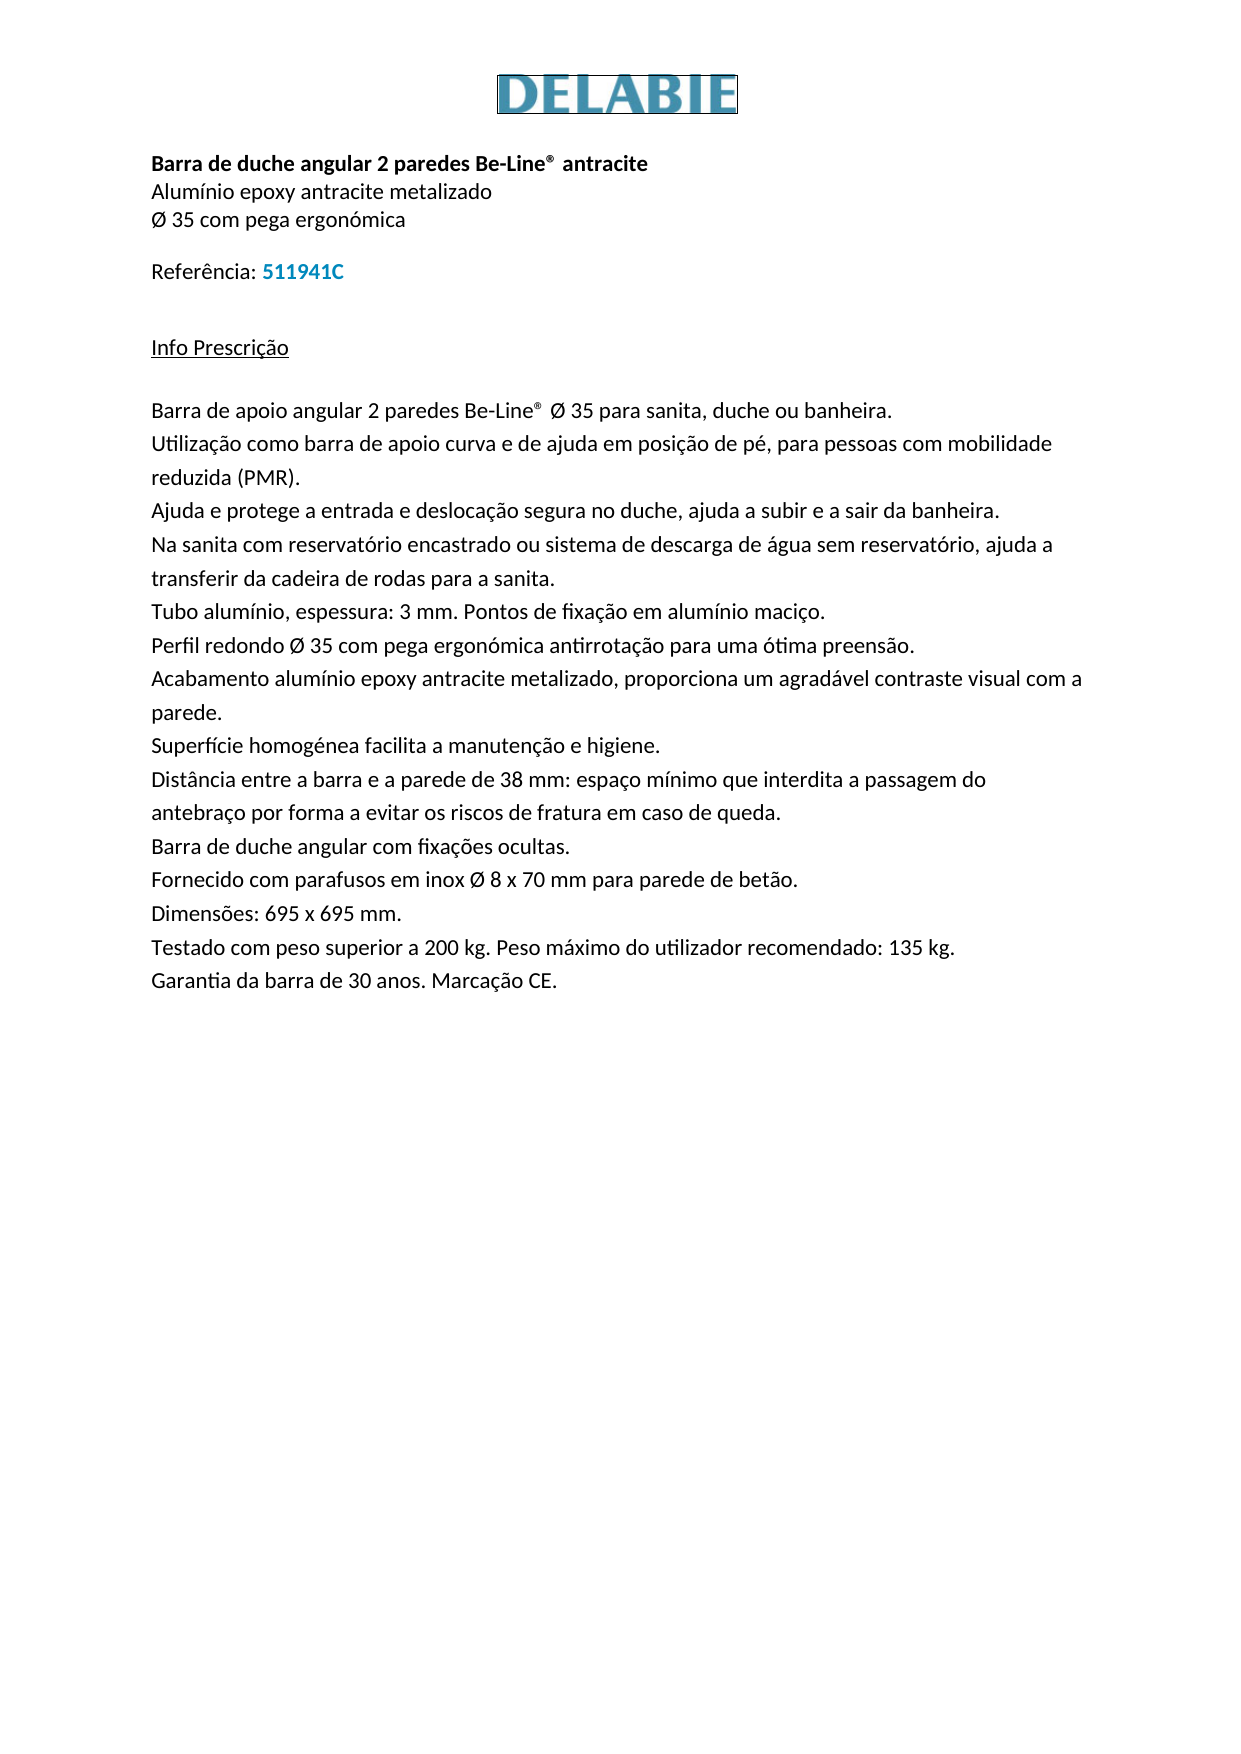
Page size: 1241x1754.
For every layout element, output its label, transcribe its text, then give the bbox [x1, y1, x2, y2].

text Testado com peso superior a 200 kg. Peso máximo do utilizador recomendado: 135 kg. [151, 933, 1084, 961]
text Utilização como barra de apoio curva e de ajuda em posição de pé, para pessoas com mobilidade reduzida (PMR). [151, 429, 1084, 491]
text Tubo alumínio, espessura: 3 mm. Pontos de fixação em alumínio maciço. [151, 597, 1084, 625]
text Ajuda e protege a entrada e deslocação segura no duche, ajuda a subir e a sair da banheira. [151, 497, 1084, 525]
text Ø 35 com pega ergonómica [151, 205, 1084, 233]
text Garantia da barra de 30 anos. Marcação CE. [151, 966, 1084, 994]
text Referência: 511941C [151, 257, 1084, 285]
text Barra de duche angular com fixações ocultas. [151, 832, 1084, 860]
text Barra de apoio angular 2 paredes Be-Line® Ø 35 para sanita, duche ou banheira. [151, 396, 1084, 424]
text Superfície homogénea facilita a manutenção e higiene. [151, 731, 1084, 759]
text Barra de duche angular 2 paredes Be-Line® antracite [151, 149, 1084, 177]
picture [498, 76, 737, 113]
text Dimensões: 695 x 695 mm. [151, 899, 1084, 927]
text Perfil redondo Ø 35 com pega ergonómica antirrotação para uma ótima preensão. [151, 631, 1084, 659]
text Distância entre a barra e a parede de 38 mm: espaço mínimo que interdita a passagem do antebraço por forma a evitar os riscos de fratura em caso de queda. [151, 765, 1084, 827]
text Acabamento alumínio epoxy antracite metalizado, proporciona um agradável contraste visual com a parede. [151, 664, 1084, 726]
text Na sanita com reservatório encastrado ou sistema de descarga de água sem reservatório, ajuda a transferir da cadeira de rodas para a sanita. [151, 530, 1084, 592]
text Info Prescrição [151, 333, 1084, 361]
text Fornecido com parafusos em inox Ø 8 x 70 mm para parede de betão. [151, 866, 1084, 894]
text Alumínio epoxy antracite metalizado [151, 177, 1084, 205]
